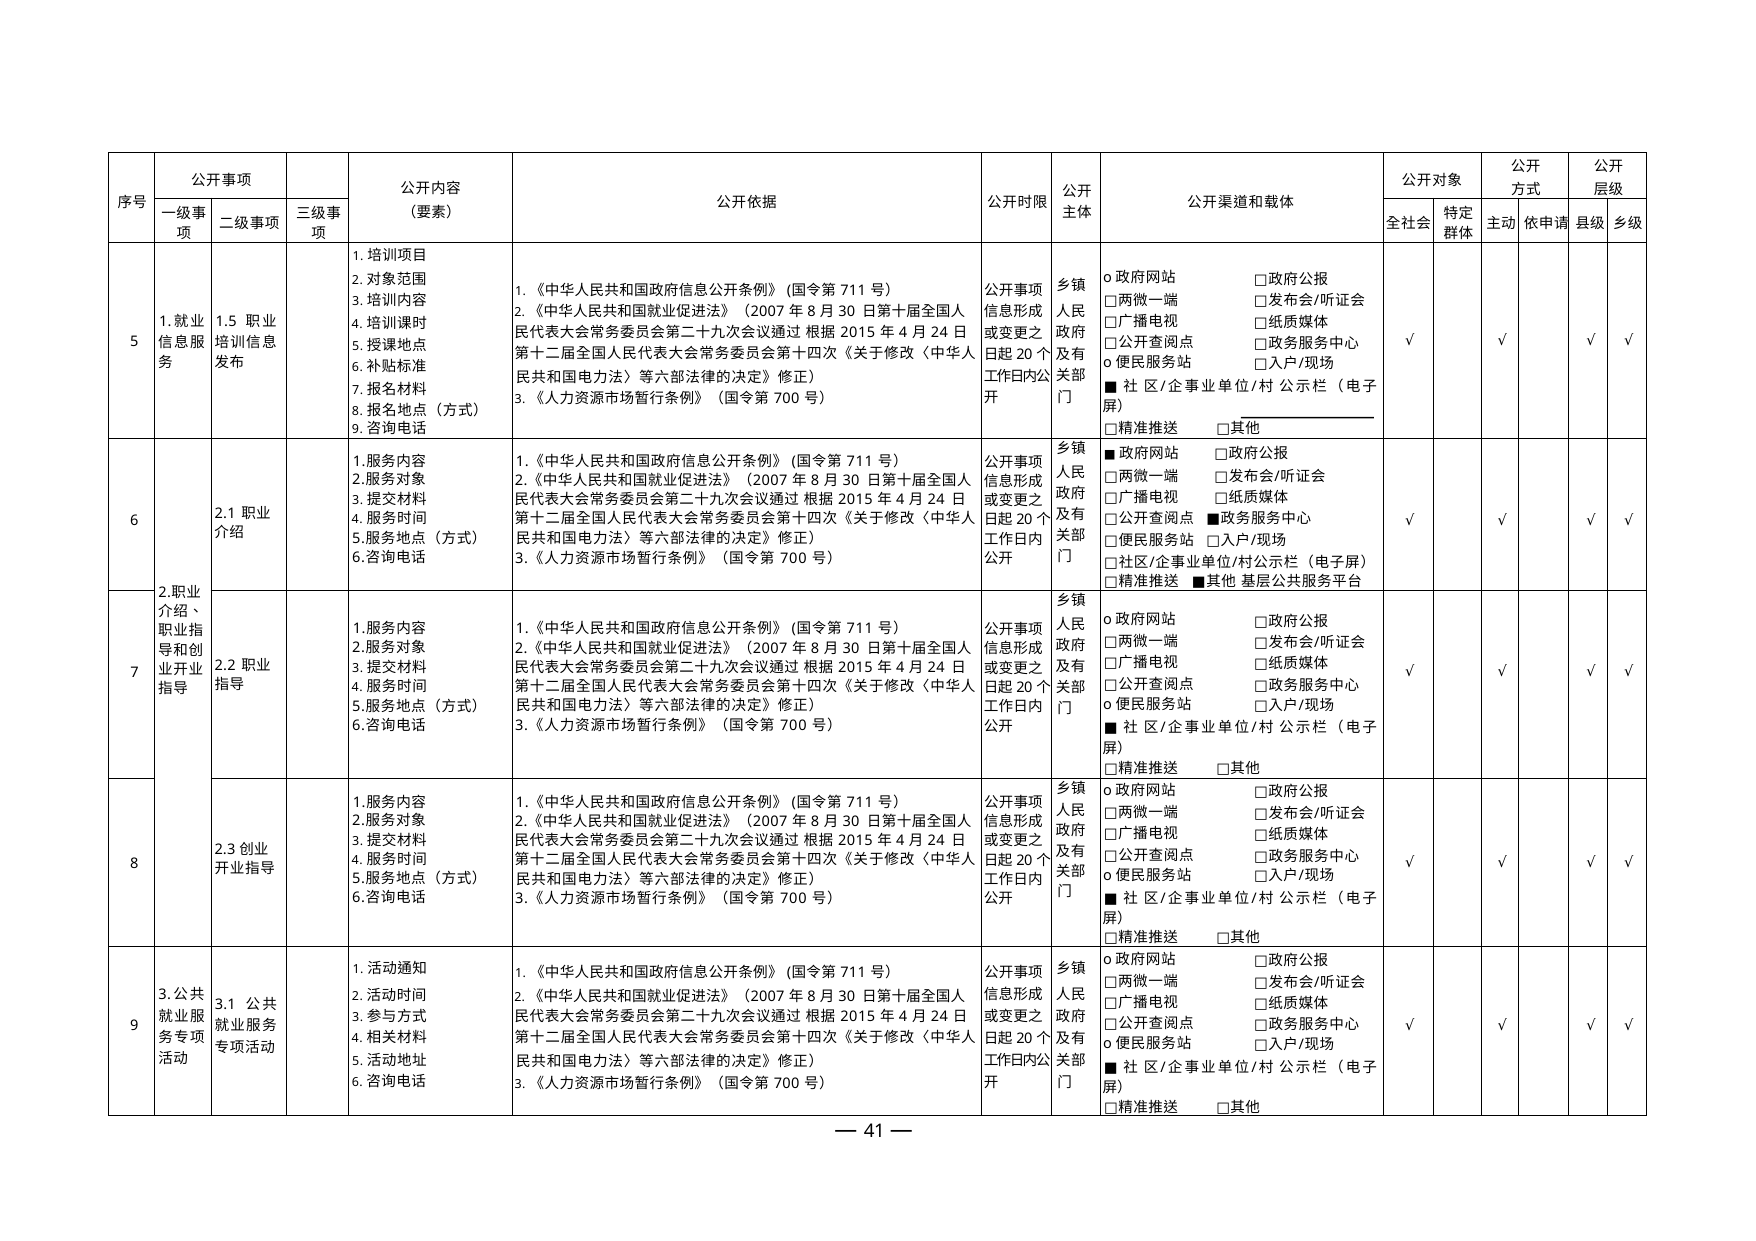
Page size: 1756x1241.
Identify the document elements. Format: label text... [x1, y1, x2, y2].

table_cell √ [1569, 439, 1607, 590]
table_cell 1. 活动通知 2. 活动时间 3. 参与方式 4. 相关材料 5. 活动地址 6. 咨询电话 [349, 947, 512, 1115]
table_cell ■ 社 区/企事业单位/村 公示栏（电子 屏） □精准推送 □其他 [1101, 373, 1383, 438]
table_cell √ [1482, 779, 1518, 946]
table_cell √ [1384, 243, 1433, 438]
table_cell 8 [109, 779, 154, 946]
table_cell 一级事 项 [155, 199, 211, 242]
table_cell 1. 培训项目 2. 对象范围 3. 培训内容 4. 培训课时 5. 授课地点 6. 补贴标准 7. 报名材料 8. 报名地点（方式） 9. 咨询电话 [349, 243, 512, 438]
table_cell [1519, 439, 1568, 590]
table_cell √ [1384, 947, 1433, 1115]
table_cell 2.3 创业 开业指导 [212, 779, 286, 946]
table_cell √ [1569, 243, 1607, 438]
table_header 公开内容 （要素） [349, 153, 512, 242]
table_cell 1.服务内容 2.服务对象 3. 提交材料 4. 服务时间 5.服务地点（方式） 6.咨询电话 [349, 779, 512, 946]
table_cell 二级事项 [212, 199, 286, 242]
table_cell 县级 [1569, 199, 1607, 242]
table_cell [287, 779, 348, 946]
table_cell 公开事项 信息形成 或变更之 日起 20 个 工作日内 公开 [982, 591, 1051, 778]
table_cell □政府公报 □发布会/听证会 □纸质媒体 □政务服务中心 □入户/现场 [1200, 947, 1383, 1053]
table_cell 依申请 [1519, 199, 1568, 242]
table_cell √ [1384, 439, 1433, 590]
table_cell ■ 政府网站 □两微一端 □广播电视 □公开查阅点 □便民服务站 [1101, 439, 1200, 549]
table_cell [287, 439, 348, 590]
table_cell √ [1608, 779, 1646, 946]
table_cell 乡镇 人民 政府 及有 关部 门 [1052, 243, 1100, 438]
table_cell 公开事项 信息形成 或变更之 日起 20 个 工作日内公 开 [982, 947, 1051, 1115]
table_cell 3.公共 就业服 务专项 活动 [155, 947, 211, 1115]
table_cell 3.1 公共 就业服务 专项活动 [212, 947, 286, 1115]
table_cell 2.1 职业 介绍 [212, 439, 286, 590]
table_cell 5 [109, 243, 154, 438]
table_cell 公开事项 信息形成 或变更之 日起 20 个 工作日内 公开 [982, 439, 1051, 590]
table_cell o政府网站 □两微一端 □广播电视 □公开查阅点 o便民服务站 [1101, 779, 1200, 884]
table_cell 主动 [1482, 199, 1518, 242]
table_cell √ [1608, 243, 1646, 438]
table_cell ■ 社 区/企事业单位/村 公示栏（电子 屏） □精准推送 □其他 [1101, 884, 1383, 946]
table_cell [1434, 591, 1481, 778]
table_cell √ [1482, 243, 1518, 438]
table_cell √ [1608, 439, 1646, 590]
table_cell □政府公报 □发布会/听证会 □纸质媒体 ■政务服务中心 □入户/现场 [1200, 439, 1383, 549]
table_header 公开渠道和载体 [1101, 153, 1383, 242]
table_cell [1519, 947, 1568, 1115]
table_cell □政府公报 □发布会/听证会 □纸质媒体 □政务服务中心 □入户/现场 [1200, 591, 1383, 714]
table_cell 2.2 职业 指导 [212, 591, 286, 778]
table_cell √ [1482, 591, 1518, 778]
table_cell [1519, 779, 1568, 946]
table_cell 乡镇 人民 政府 及有 关部 门 [1052, 439, 1100, 590]
table_cell ■ 社 区/企事业单位/村 公示栏（电子 屏） □精准推送 □其他 [1101, 714, 1383, 778]
table_cell 2.职业 介绍、 职业指 导和创 业开业 指导 [155, 439, 211, 946]
table_cell [287, 591, 348, 778]
table_cell √ [1569, 947, 1607, 1115]
table_cell √ [1384, 591, 1433, 778]
table_cell [1434, 947, 1481, 1115]
table_cell 7 [109, 591, 154, 778]
table_cell √ [1569, 591, 1607, 778]
table_cell 1.服务内容 2.服务对象 3. 提交材料 4. 服务时间 5.服务地点（方式） 6.咨询电话 [349, 591, 512, 778]
table_cell 乡级 [1608, 199, 1646, 242]
table_cell □社区/企事业单位/村公示栏（电子屏） □精准推送 ■其他 基层公共服务平台 [1101, 549, 1383, 590]
table_cell [1519, 591, 1568, 778]
table_cell o政府网站 □两微一端 □广播电视 □公开查阅点 o便民服务站 [1101, 591, 1200, 714]
table_header 公开 层级 [1569, 153, 1646, 198]
table_cell [1434, 439, 1481, 590]
table_cell 1.服务内容 2.服务对象 3. 提交材料 4. 服务时间 5.服务地点（方式） 6.咨询电话 [349, 439, 512, 590]
table_cell ■ 社 区/企事业单位/村 公示栏（电子 屏） □精准推送 □其他 [1101, 1053, 1383, 1115]
table_cell 乡镇 人民 政府 及有 关部 门 [1052, 947, 1100, 1115]
table_cell 1.就业 信息服 务 [155, 243, 211, 438]
table_cell [1434, 779, 1481, 946]
table_header 公开时限 [982, 153, 1051, 242]
table_cell √ [1608, 591, 1646, 778]
table_cell √ [1569, 779, 1607, 946]
table_cell o政府网站 □两微一端 □广播电视 □公开查阅点 o便民服务站 [1101, 947, 1200, 1053]
table_cell [287, 243, 348, 438]
table_cell 公开事项 信息形成 或变更之 日起 20 个 工作日内公 开 [982, 243, 1051, 438]
table_header 公开对象 [1384, 153, 1481, 198]
table_cell √ [1608, 947, 1646, 1115]
table_header 公开 主体 [1052, 153, 1100, 242]
table_cell √ [1482, 439, 1518, 590]
table_cell [1434, 243, 1481, 438]
table_header 公开依据 [513, 153, 981, 242]
table_cell 全社会 [1384, 199, 1433, 242]
table_cell √ [1482, 947, 1518, 1115]
table_header 序号 [109, 153, 154, 242]
table_cell 6 [109, 439, 154, 590]
table_cell 乡镇 人民 政府 及有 关部 门 [1052, 591, 1100, 778]
table_cell o政府网站 □两微一端 □广播电视 □公开查阅点 o便民服务站 [1101, 243, 1224, 372]
table_cell √ [1384, 779, 1433, 946]
table_cell □政府公报 □发布会/听证会 □纸质媒体 □政务服务中心 □入户/现场 [1224, 243, 1383, 372]
table_cell 三级事 项 [287, 199, 348, 242]
table_cell 乡镇 人民 政府 及有 关部 门 [1052, 779, 1100, 946]
table_cell 特定 群体 [1434, 199, 1481, 242]
table_cell 公开事项 信息形成 或变更之 日起 20 个 工作日内 公开 [982, 779, 1051, 946]
table_cell [287, 947, 348, 1115]
table_cell [1519, 243, 1568, 438]
table_cell □政府公报 □发布会/听证会 □纸质媒体 □政务服务中心 □入户/现场 [1200, 779, 1383, 884]
table_cell 1.5 职业 培训信息 发布 [212, 243, 286, 438]
table_header [287, 153, 348, 198]
table_header 公开事项 [155, 153, 286, 198]
table_cell 9 [109, 947, 154, 1115]
table_header 公开 方式 [1482, 153, 1568, 198]
